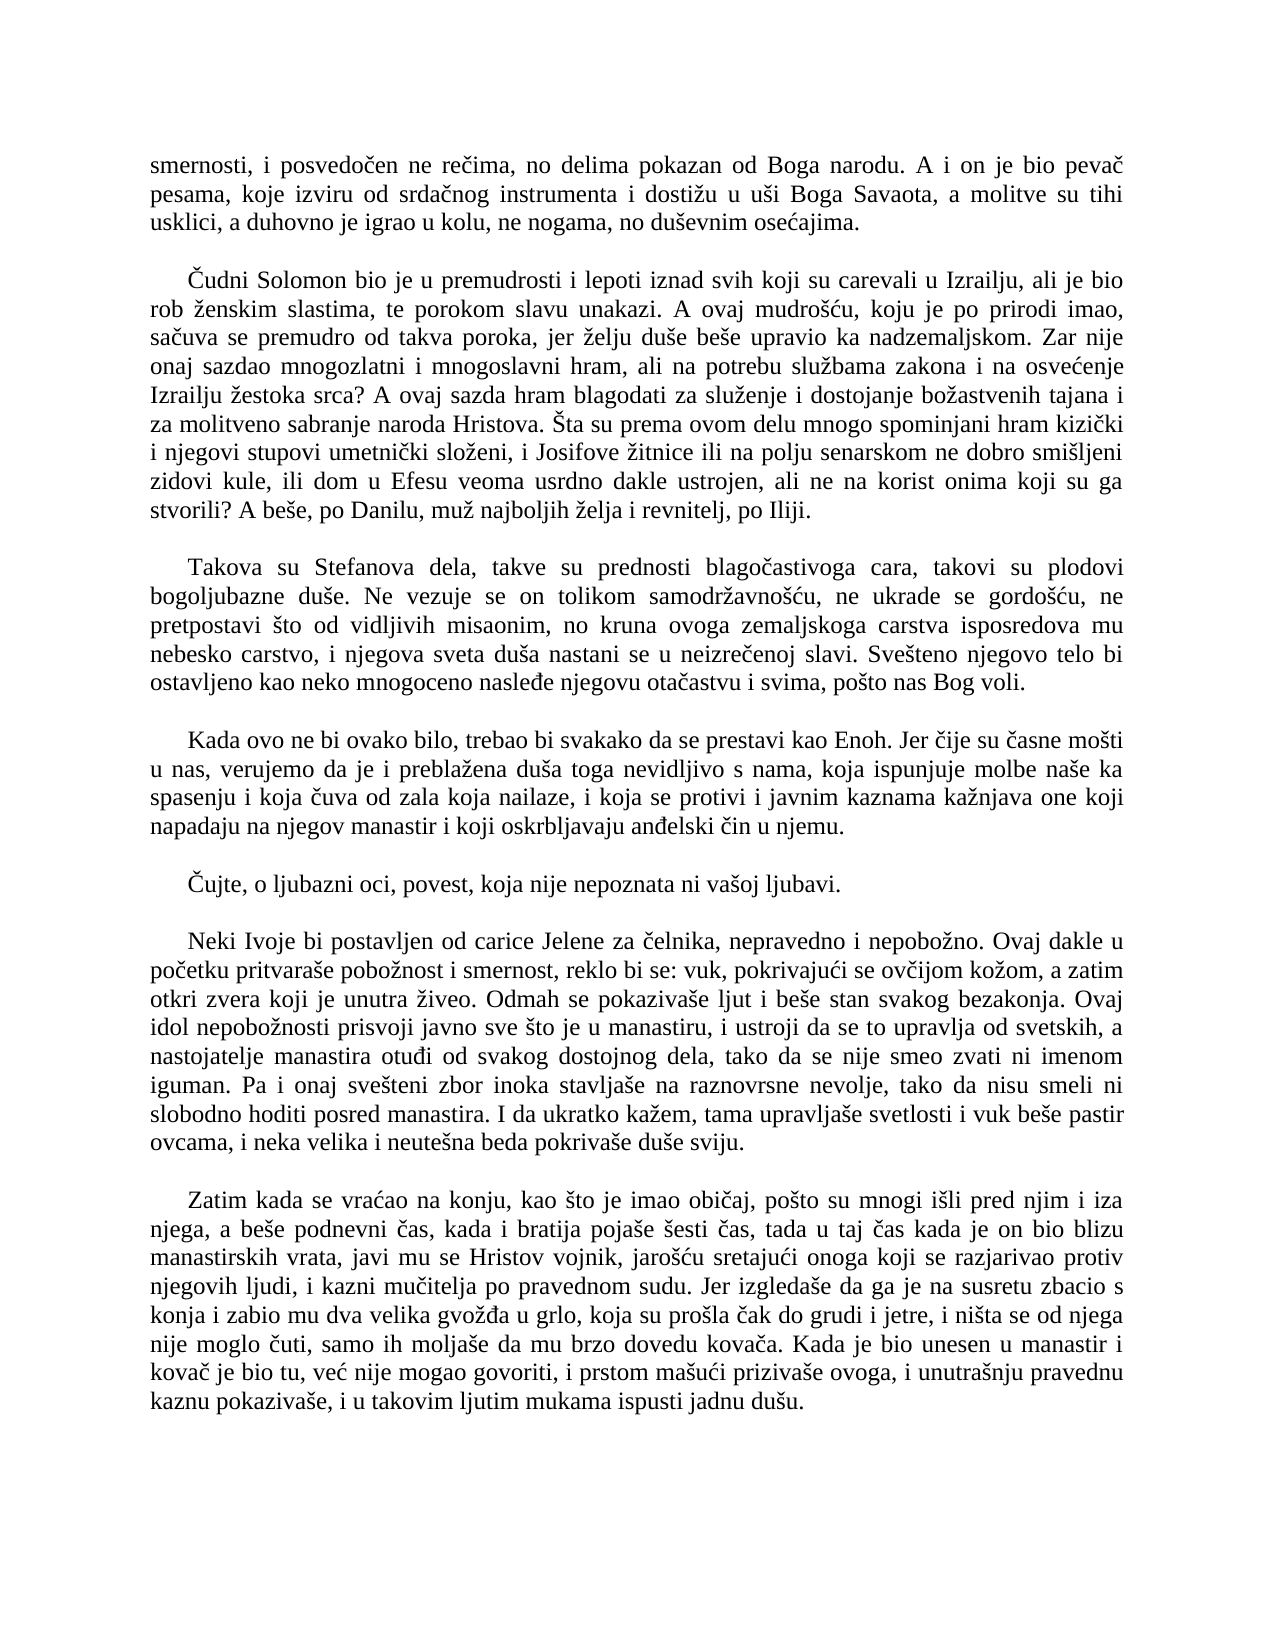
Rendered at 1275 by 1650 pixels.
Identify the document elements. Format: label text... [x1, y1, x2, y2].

text Takova su Stefanova dela, takve su prednosti blagočastivoga cara, takovi su plodovi bogoljubazne duše. Ne vezuje se on tolikom samodržavnošću, ne ukrade se gordošću, ne pretpostavi što od vidljivih misaonim, no kruna ovoga zemaljskoga carstva isposredova mu nebesko carstvo, i njegova sveta duša nastani se u neizrečenoj slavi. Svešteno njegovo telo bi ostavljeno kao neko mnogoceno nasleđe njegovu otačastvu i svima, pošto nas Bog voli. [150, 552, 1125, 696]
text Kada ovo ne bi ovako bilo, trebao bi svakako da se prestavi kao Enoh. Jer čije su časne mošti u nas, verujemo da je i preblažena duša toga nevidljivo s nama, koja ispunjuje molbe naše ka spasenju i koja čuva od zala koja nailaze, i koja se protivi i javnim kaznama kažnjava one koji napadaju na njegov manastir i koji oskrbljavaju anđelski čin u njemu. [150, 725, 1125, 840]
text Neki Ivoje bi postavljen od carice Jelene za čelnika, nepravedno i nepobožno. Ovaj dakle u početku pritvaraše pobožnost i smernost, reklo bi se: vuk, pokrivajući se ovčijom kožom, a zatim otkri zvera koji je unutra živeo. Odmah se pokazivaše ljut i beše stan svakog bezakonja. Ovaj idol nepobožnosti prisvoji javno sve što je u manastiru, i ustroji da se to upravlja od svetskih, a nastojatelje manastira otuđi od svakog dostojnog dela, tako da se nije smeo zvati ni imenom iguman. Pa i onaj svešteni zbor inoka stavljaše na raznovrsne nevolje, tako da nisu smeli ni slobodno hoditi posred manastira. I da ukratko kažem, tama upravljaše svetlosti i vuk beše pastir ovcama, i neka velika i neutešna beda pokrivaše duše sviju. [150, 926, 1125, 1156]
text Zatim kada se vraćao na konju, kao što je imao običaj, pošto su mnogi išli pred njim i iza njega, a beše podnevni čas, kada i bratija pojaše šesti čas, tada u taj čas kada je on bio blizu manastirskih vrata, javi mu se Hristov vojnik, jarošću sretajući onoga koji se razjarivao protiv njegovih ljudi, i kazni mučitelja po pravednom sudu. Jer izgledaše da ga je na susretu zbacio s konja i zabio mu dva velika gvožđa u grlo, koja su prošla čak do grudi i jetre, i ništa se od njega nije moglo čuti, samo ih moljaše da mu brzo dovedu kovača. Kada je bio unesen u manastir i kovač je bio tu, već nije mogao govoriti, i prstom mašući prizivaše ovoga, i unutrašnju pravednu kaznu pokazivaše, i u takovim ljutim mukama ispusti jadnu dušu. [150, 1185, 1125, 1415]
text Čudni Solomon bio je u premudrosti i lepoti iznad svih koji su carevali u Izrailju, ali je bio rob ženskim slastima, te porokom slavu unakazi. A ovaj mudrošću, koju je po prirodi imao, sačuva se premudro od takva poroka, jer želju duše beše upravio ka nadzemaljskom. Zar nije onaj sazdao mnogozlatni i mnogoslavni hram, ali na potrebu službama zakona i na osvećenje Izrailju žestoka srca? A ovaj sazda hram blagodati za služenje i dostojanje božastvenih tajana i za molitveno sabranje naroda Hristova. Šta su prema ovom delu mnogo spominjani hram kizički i njegovi stupovi umetnički složeni, i Josifove žitnice ili na polju senarskom ne dobro smišljeni zidovi kule, ili dom u Efesu veoma usrdno dakle ustrojen, ali ne na korist onima koji su ga stvorili? A beše, po Danilu, muž najboljih želja i revnitelj, po Iliji. [150, 265, 1125, 524]
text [150, 150, 1125, 236]
text Čujte, o ljubazni oci, povest, koja nije nepoznata ni vašoj ljubavi. [150, 869, 1125, 897]
